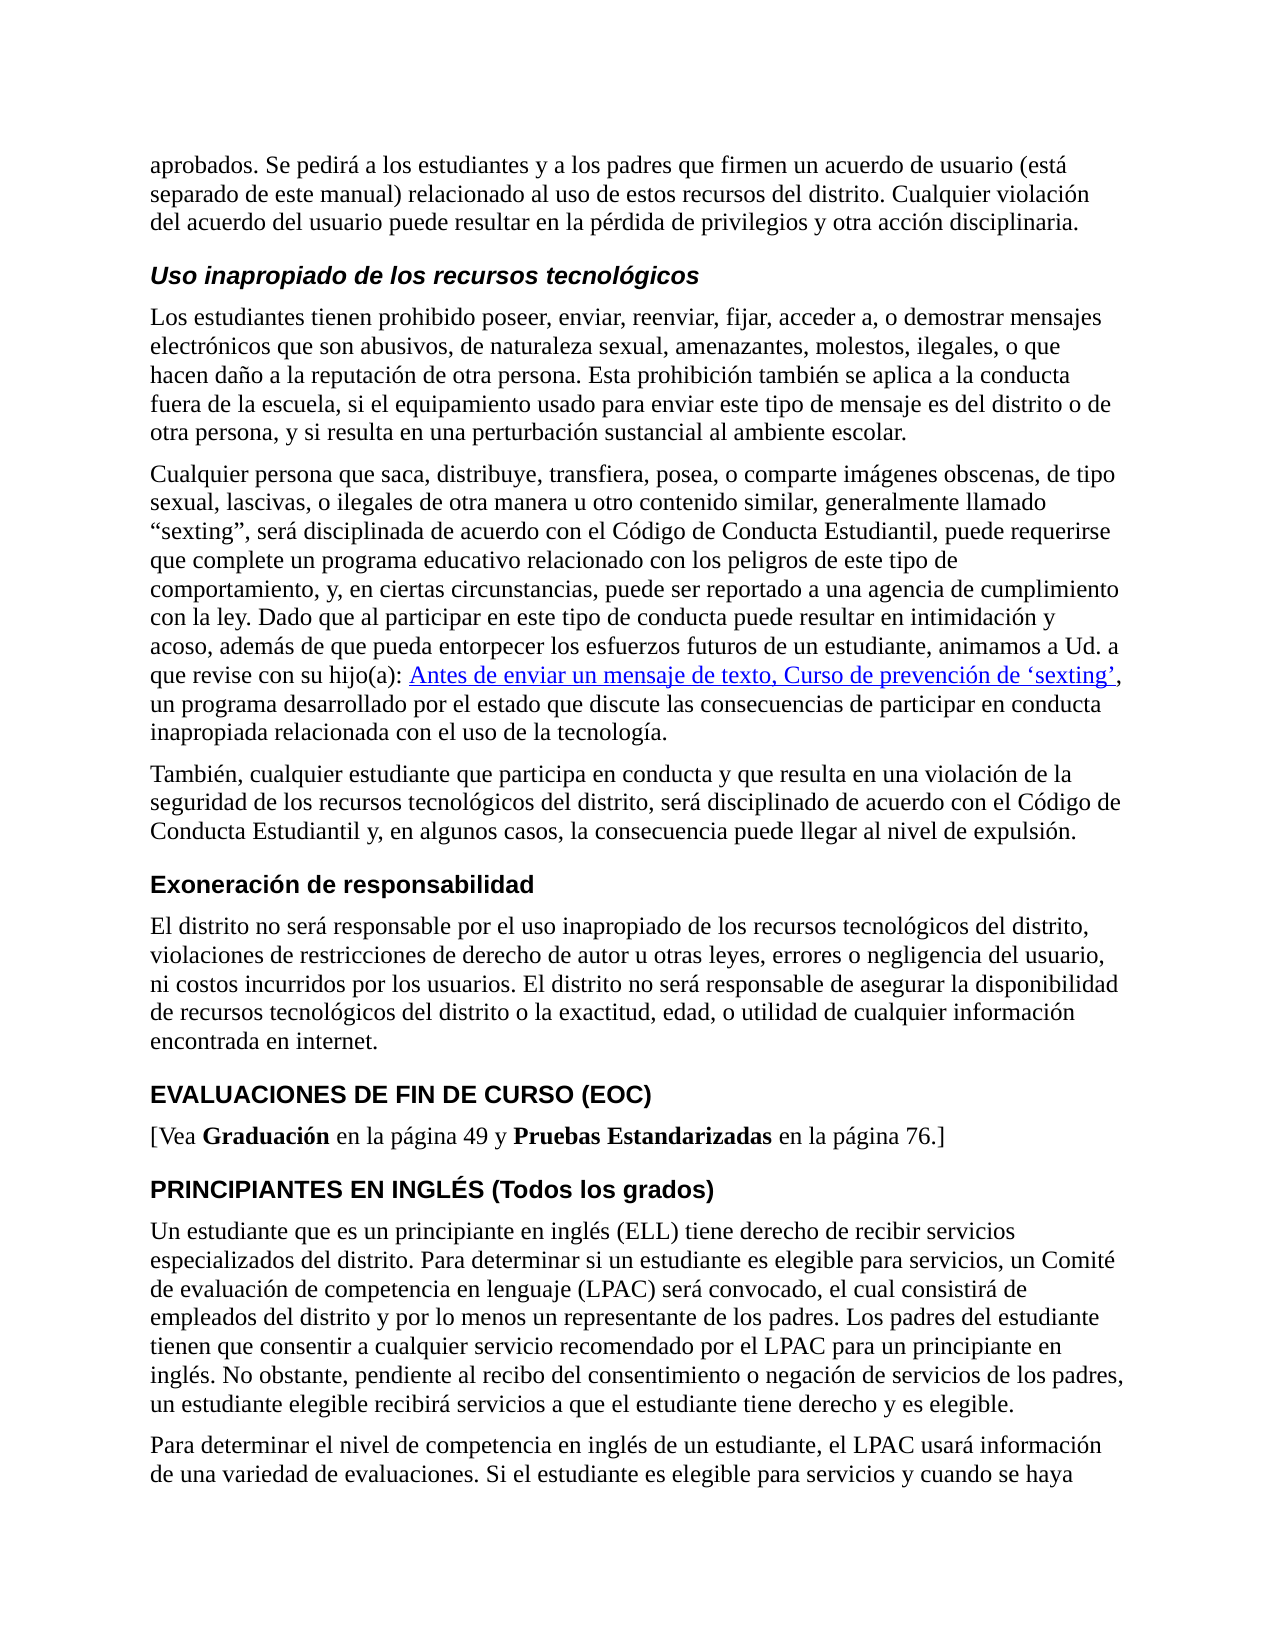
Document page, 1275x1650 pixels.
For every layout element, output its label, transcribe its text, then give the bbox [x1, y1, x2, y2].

text Un estudiante que es un principiante en inglés (ELL) tiene derecho de recibir servicios especializados del distrito. Para determinar si un estudiante es elegible para servicios, un Comité de evaluación de competencia en lenguaje (LPAC) será convocado, el cual consistirá de empleados del distrito y por lo menos un representante de los padres. Los padres del estudiante tienen que consentir a cualquier servicio recomendado por el LPAC para un principiante en inglés. No obstante, pendiente al recibo del consentimiento o negación de servicios de los padres, un estudiante elegible recibirá servicios a que el estudiante tiene derecho y es elegible. [150, 1216, 1125, 1417]
text También, cualquier estudiante que participa en conducta y que resulta en una violación de la seguridad de los recursos tecnológicos del distrito, será disciplinado de acuerdo con el Código de Conducta Estudiantil y, en algunos casos, la consecuencia puede llegar al nivel de expulsión. [150, 759, 1125, 845]
text Cualquier persona que saca, distribuye, transfiera, posea, o comparte imágenes obscenas, de tipo sexual, lascivas, o ilegales de otra manera u otro contenido similar, generalmente llamado “sexting”, será disciplinada de acuerdo con el Código de Conducta Estudiantil, puede requerirse que complete un programa educativo relacionado con los peligros de este tipo de comportamiento, y, en ciertas circunstancias, puede ser reportado a una agencia de cumplimiento con la ley. Dado que al participar en este tipo de conducta puede resultar en intimidación y acoso, además de que pueda entorpecer los esfuerzos futuros de un estudiante, animamos a Ud. a que revise con su hijo(a): Antes de enviar un mensaje de texto, Curso de prevención de ‘sexting’, un programa desarrollado por el estado que discute las consecuencias de participar en conducta inapropiada relacionada con el uso de la tecnología. [150, 459, 1125, 746]
subtitle PRINCIPIANTES EN INGLÉS (Todos los grados) [150, 1175, 1125, 1204]
subtitle EVALUACIONES DE FIN DE CURSO (EOC) [150, 1080, 1125, 1109]
subtitle Uso inapropiado de los recursos tecnológicos [150, 261, 1125, 290]
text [150, 150, 1125, 236]
text [Vea Graduación en la página 49 y Pruebas Estandarizadas en la página 76.] [150, 1121, 1125, 1150]
subtitle Exoneración de responsabilidad [150, 870, 1125, 899]
text Los estudiantes tienen prohibido poseer, enviar, reenviar, fijar, acceder a, o demostrar mensajes electrónicos que son abusivos, de naturaleza sexual, amenazantes, molestos, ilegales, o que hacen daño a la reputación de otra persona. Esta prohibición también se aplica a la conducta fuera de la escuela, si el equipamiento usado para enviar este tipo de mensaje es del distrito o de otra persona, y si resulta en una perturbación sustancial al ambiente escolar. [150, 302, 1125, 446]
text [150, 1430, 1125, 1487]
text El distrito no será responsable por el uso inapropiado de los recursos tecnológicos del distrito, violaciones de restricciones de derecho de autor u otras leyes, errores o negligencia del usuario, ni costos incurridos por los usuarios. El distrito no será responsable de asegurar la disponibilidad de recursos tecnológicos del distrito o la exactitud, edad, o utilidad de cualquier información encontrada en internet. [150, 911, 1125, 1055]
